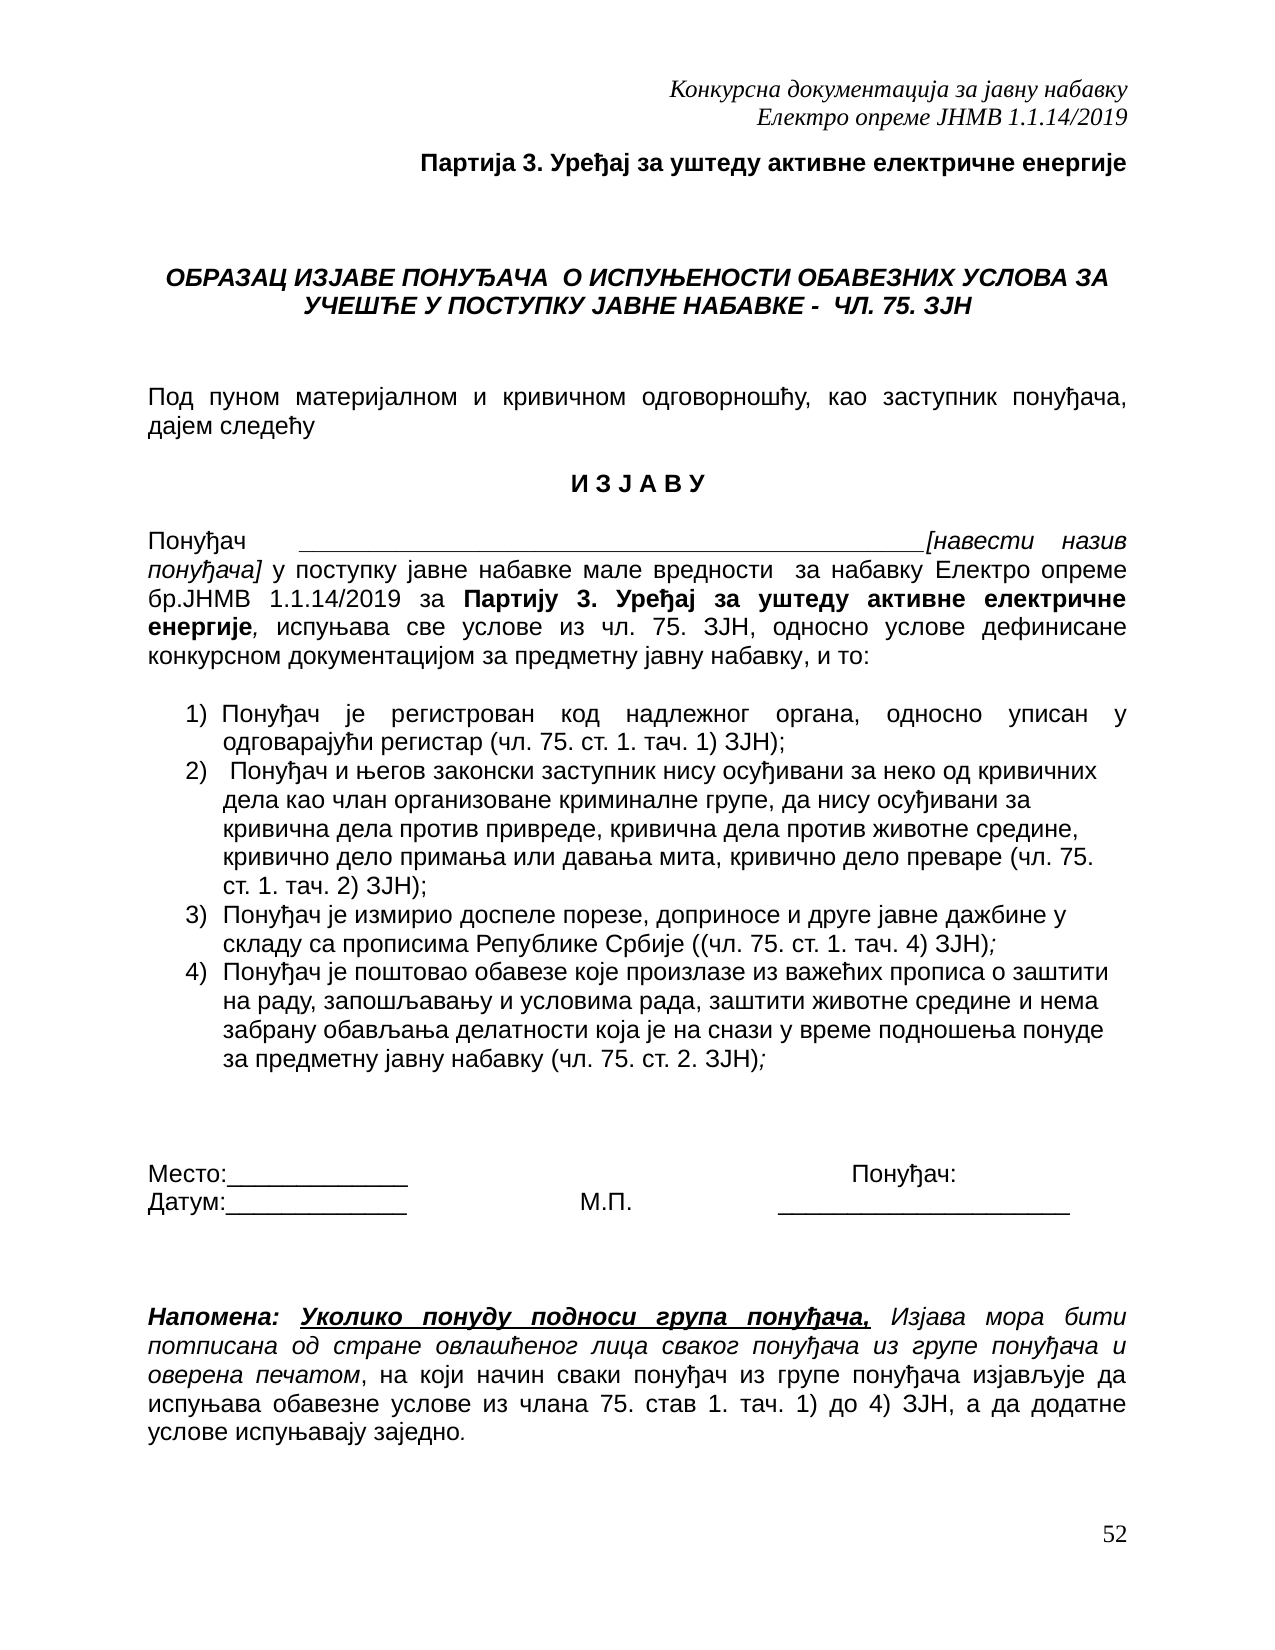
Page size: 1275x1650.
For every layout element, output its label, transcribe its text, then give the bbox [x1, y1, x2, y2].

list Понуђач је поштовао обавезе које произлазе из важећих прописа о заштити на раду, запошљавању и условима рада, заштити животне средине и нема забрану обављања делатности која је на снази у време подношења понуде за предметну јавну набавку (чл. 75. ст. 2. ЗЈН); [185, 957, 1127, 1072]
text Место:_____________ Понуђач: [148, 1159, 1127, 1187]
text Понуђач _____________________________________________[навести назив понуђача] у поступку јавне набавке мале вредности за набавку Електро опреме бр.ЈНМВ 1.1.14/2019 за Партију 3. Уређај за уштеду активне електричне енергије, испуњава све услове из чл. 75. ЗЈН, односно услове дефинисане конкурсном документацијом за предметну јавну набавку, и то: [148, 526, 1127, 670]
list Понуђач је измирио доспеле порезе, доприносе и друге јавне дажбине у складу са прописима Републике Србије ((чл. 75. ст. 1. тач. 4) ЗЈН); [185, 900, 1127, 957]
list Понуђач и његов законски заступник нису осуђивани за неко од кривичних дела као члан организоване криминалне групе, да нису осуђивани за кривична дела против привреде, кривична дела против животне средине, кривично дело примања или давања мита, кривично дело преваре (чл. 75. ст. 1. тач. 2) ЗЈН); [185, 756, 1127, 900]
text И З Ј А В У [148, 469, 1127, 497]
text Под пуном материјалном и кривичном одговорношћу, као заступник понуђача, дајем следећу [148, 382, 1127, 440]
list Понуђач је регистрован код надлежног органа, односно уписан у одговарајући регистар (чл. 75. ст. 1. тач. 1) ЗЈН); [185, 699, 1127, 756]
text Партија 3. Уређај за уштеду активне електричне енергије [148, 148, 1127, 176]
list Датум:_____________ М.П. _____________________ [148, 1187, 1127, 1216]
text ОБРАЗАЦ ИЗЈАВЕ ПОНУЂАЧА О ИСПУЊЕНОСТИ ОБАВЕЗНИХ УСЛОВА ЗА УЧЕШЋЕ У ПОСТУПКУ ЈАВНЕ НАБАВКЕ - ЧЛ. 75. ЗЈН [148, 263, 1127, 320]
list Напомена: Уколико понуду подноси група понуђача, Изјава мора бити потписана од стране овлашћеног лица сваког понуђача из групе понуђача и оверена печатом, на који начин сваки понуђач из групе понуђача изјављује да испуњава обавезне услове из члана 75. став 1. тач. 1) до 4) ЗЈН, а да додатне услове испуњавају заједно. [148, 1302, 1127, 1446]
